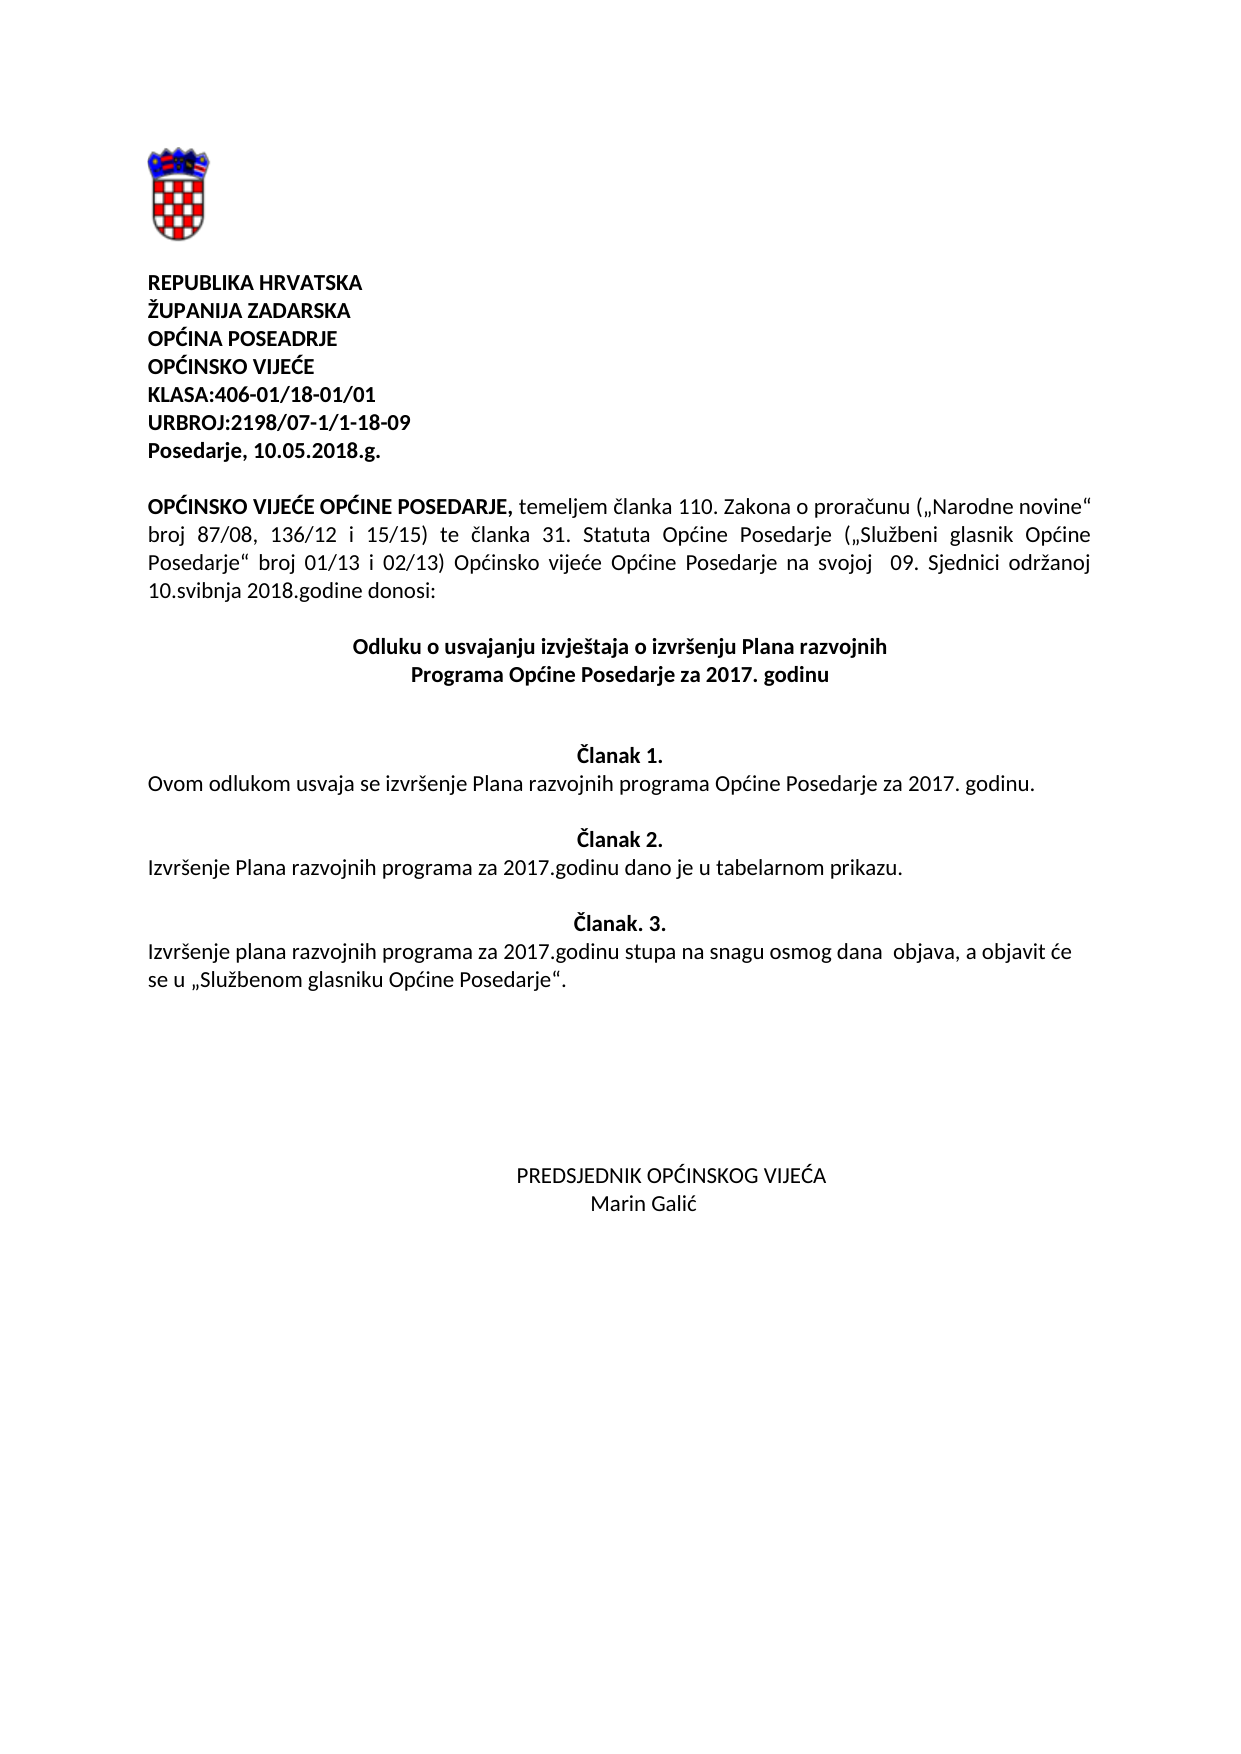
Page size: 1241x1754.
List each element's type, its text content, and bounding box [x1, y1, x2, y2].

text REPUBLIKA HRVATSKA [148, 268, 1093, 296]
text ŽUPANIJA ZADARSKA [148, 296, 1093, 324]
text OPĆINSKO VIJEĆE OPĆINE POSEDARJE, temeljem članka 110. Zakona o proračunu („Narodne novine“ broj 87/08, 136/12 i 15/15) te članka 31. Statuta Općine Posedarje („Službeni glasnik Općine Posedarje“ broj 01/13 i 02/13) Općinsko vijeće Općine Posedarje na svojoj 09. Sjednici održanoj 10.svibnja 2018.godine donosi: [148, 492, 1093, 604]
text Odluku o usvajanju izvještaja o izvršenju Plana razvojnih [148, 632, 1093, 660]
text Programa Općine Posedarje za 2017. godinu [148, 660, 1093, 688]
text OPĆINSKO VIJEĆE [148, 352, 1093, 380]
text Članak. 3. [148, 909, 1093, 937]
text Članak 2. [148, 825, 1093, 853]
text KLASA:406-01/18-01/01 [148, 380, 1093, 408]
text PREDSJEDNIK OPĆINSKOG VIJEĆA [148, 1162, 1093, 1189]
text Izvršenje plana razvojnih programa za 2017.godinu stupa na snagu osmog dana objava, a objavit će se u „Službenom glasniku Općine Posedarje“. [148, 937, 1093, 993]
text Ovom odlukom usvaja se izvršenje Plana razvojnih programa Općine Posedarje za 2017. godinu. [148, 769, 1093, 797]
text Članak 1. [148, 741, 1093, 769]
text Posedarje, 10.05.2018.g. [148, 436, 1093, 464]
picture [147, 147, 212, 243]
text Marin Galić [148, 1189, 1093, 1218]
text Izvršenje Plana razvojnih programa za 2017.godinu dano je u tabelarnom prikazu. [148, 853, 1093, 881]
text URBROJ:2198/07-1/1-18-09 [148, 408, 1093, 436]
text OPĆINA POSEADRJE [148, 324, 1093, 352]
